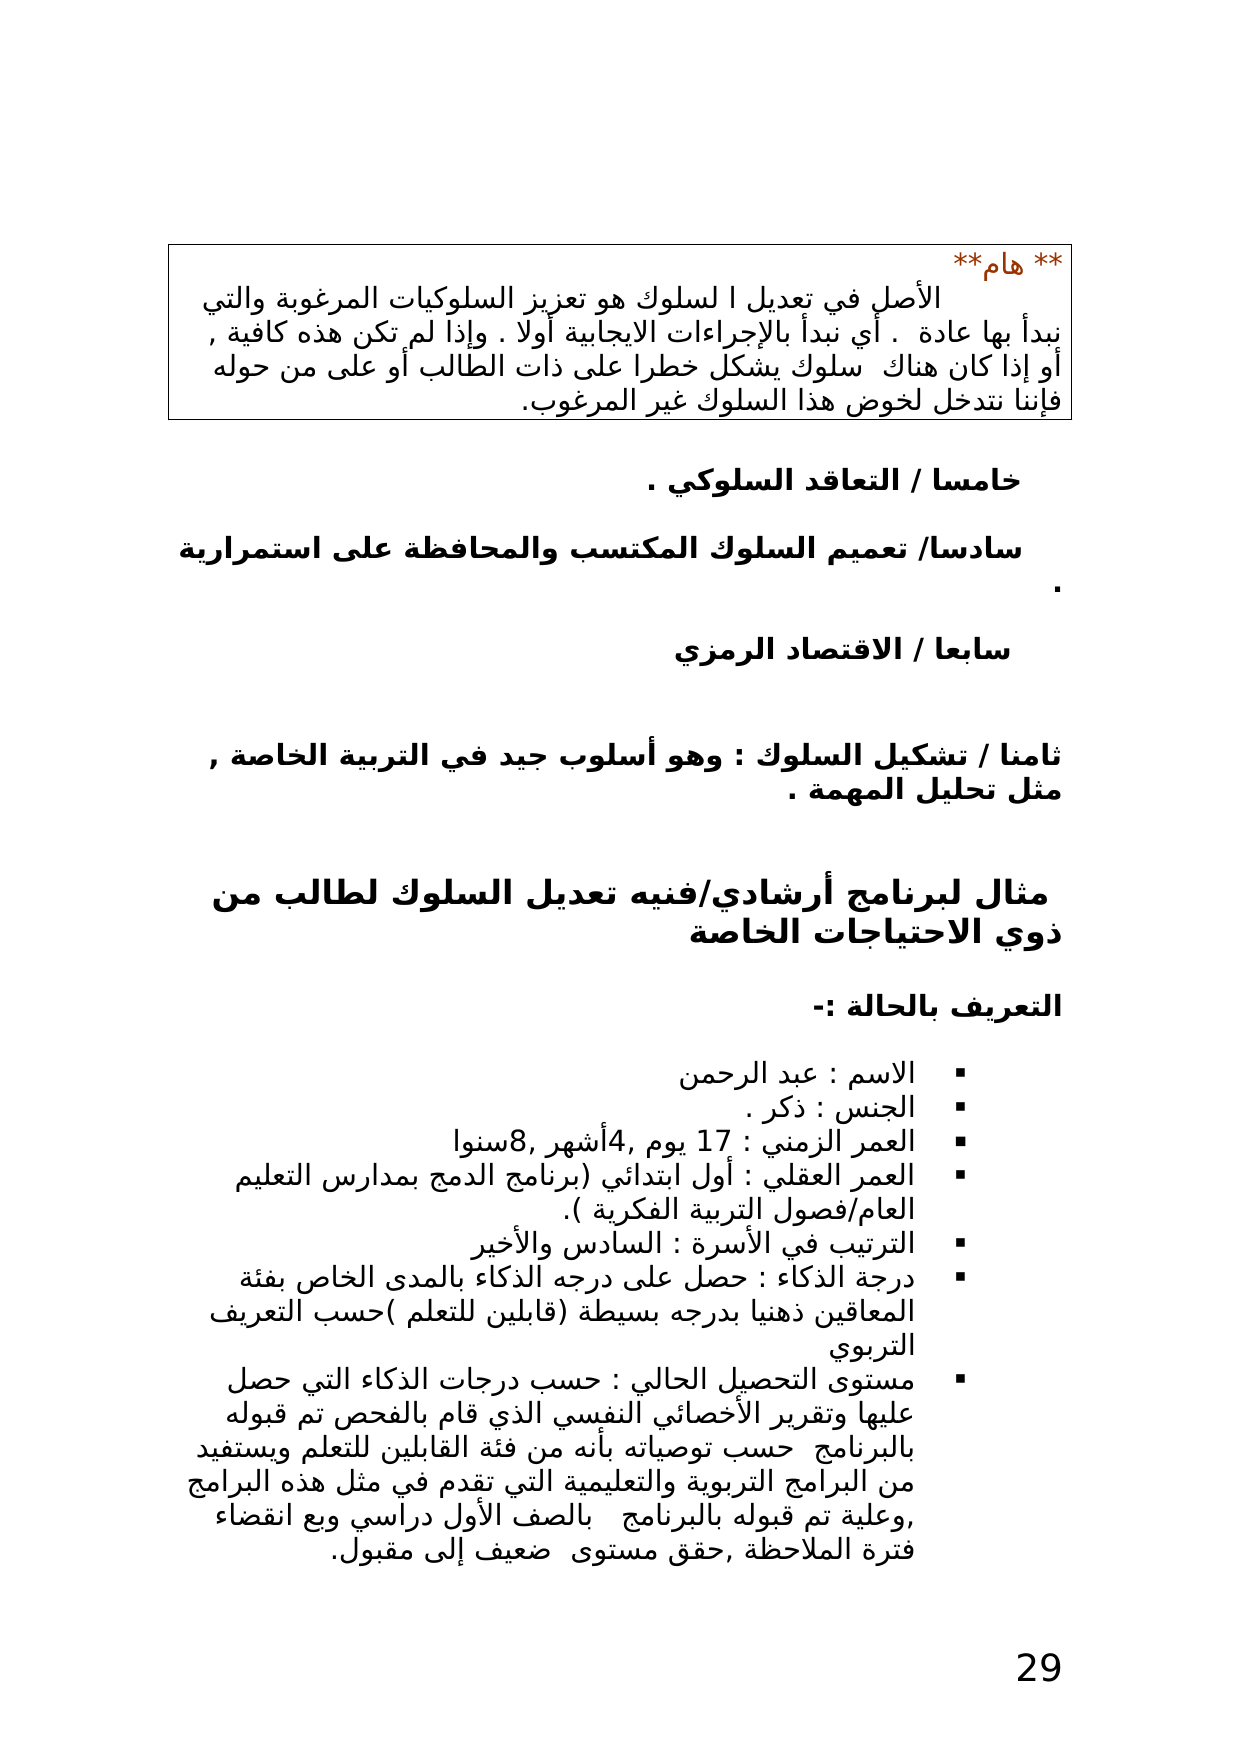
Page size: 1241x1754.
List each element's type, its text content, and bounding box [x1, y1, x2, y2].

list العمر الزمني : 17 يوم ,4أشهر ,8سنوا [177, 1125, 954, 1159]
list درجة الذكاء : حصل على درجه الذكاء بالمدى الخاص بفئة المعاقين ذهنيا بدرجه بسيطة (قابلين للتعلم )حسب التعريف التربوي [177, 1261, 954, 1362]
text خامسا / التعاقد السلوكي . [177, 463, 1063, 497]
text سابعا / الاقتصاد الرمزي [177, 632, 1063, 666]
list الترتيب في الأسرة : السادس والأخير [177, 1227, 954, 1261]
text الأصل في تعديل ا لسلوك هو تعزيز السلوكيات المرغوبة والتي نبدأ بها عادة . أي نبدأ بالإجراءات الايجابية أولا . وإذا لم تكن هذه كافية , أو إذا كان هناك سلوك يشكل خطرا على ذات الطالب أو على من حوله فإننا نتدخل لخوض هذا السلوك غير المرغوب. [169, 278, 1071, 419]
text التعريف بالحالة :- [177, 989, 1063, 1023]
list الاسم : عبد الرحمن [177, 1057, 954, 1091]
list مستوى التحصيل الحالي : حسب درجات الذكاء التي حصل عليها وتقرير الأخصائي النفسي الذي قام بالفحص تم قبوله بالبرنامج حسب توصياته بأنه من فئة القابلين للتعلم ويستفيد من البرامج التربوية والتعليمية التي تقدم في مثل هذه البرامج ,وعلية تم قبوله بالبرنامج بالصف الأول دراسي وبع انقضاء فترة الملاحظة ,حقق مستوى ضعيف إلى مقبول. [177, 1362, 954, 1566]
list الجنس : ذكر . [177, 1091, 954, 1125]
list العمر العقلي : أول ابتدائي (برنامج الدمج بمدارس التعليم العام/فصول التربية الفكرية ). [177, 1159, 954, 1227]
text سادسا/ تعميم السلوك المكتسب والمحافظة على استمرارية . [177, 531, 1063, 599]
text ثامنا / تشكيل السلوك : وهو أسلوب جيد في التربية الخاصة , مثل تحليل المهمة . [177, 738, 1063, 806]
text مثال لبرنامج أرشادي/فنيه تعديل السلوك لطالب من ذوي الاحتياجات الخاصة [177, 873, 1063, 951]
text ** هام** [169, 245, 1071, 278]
